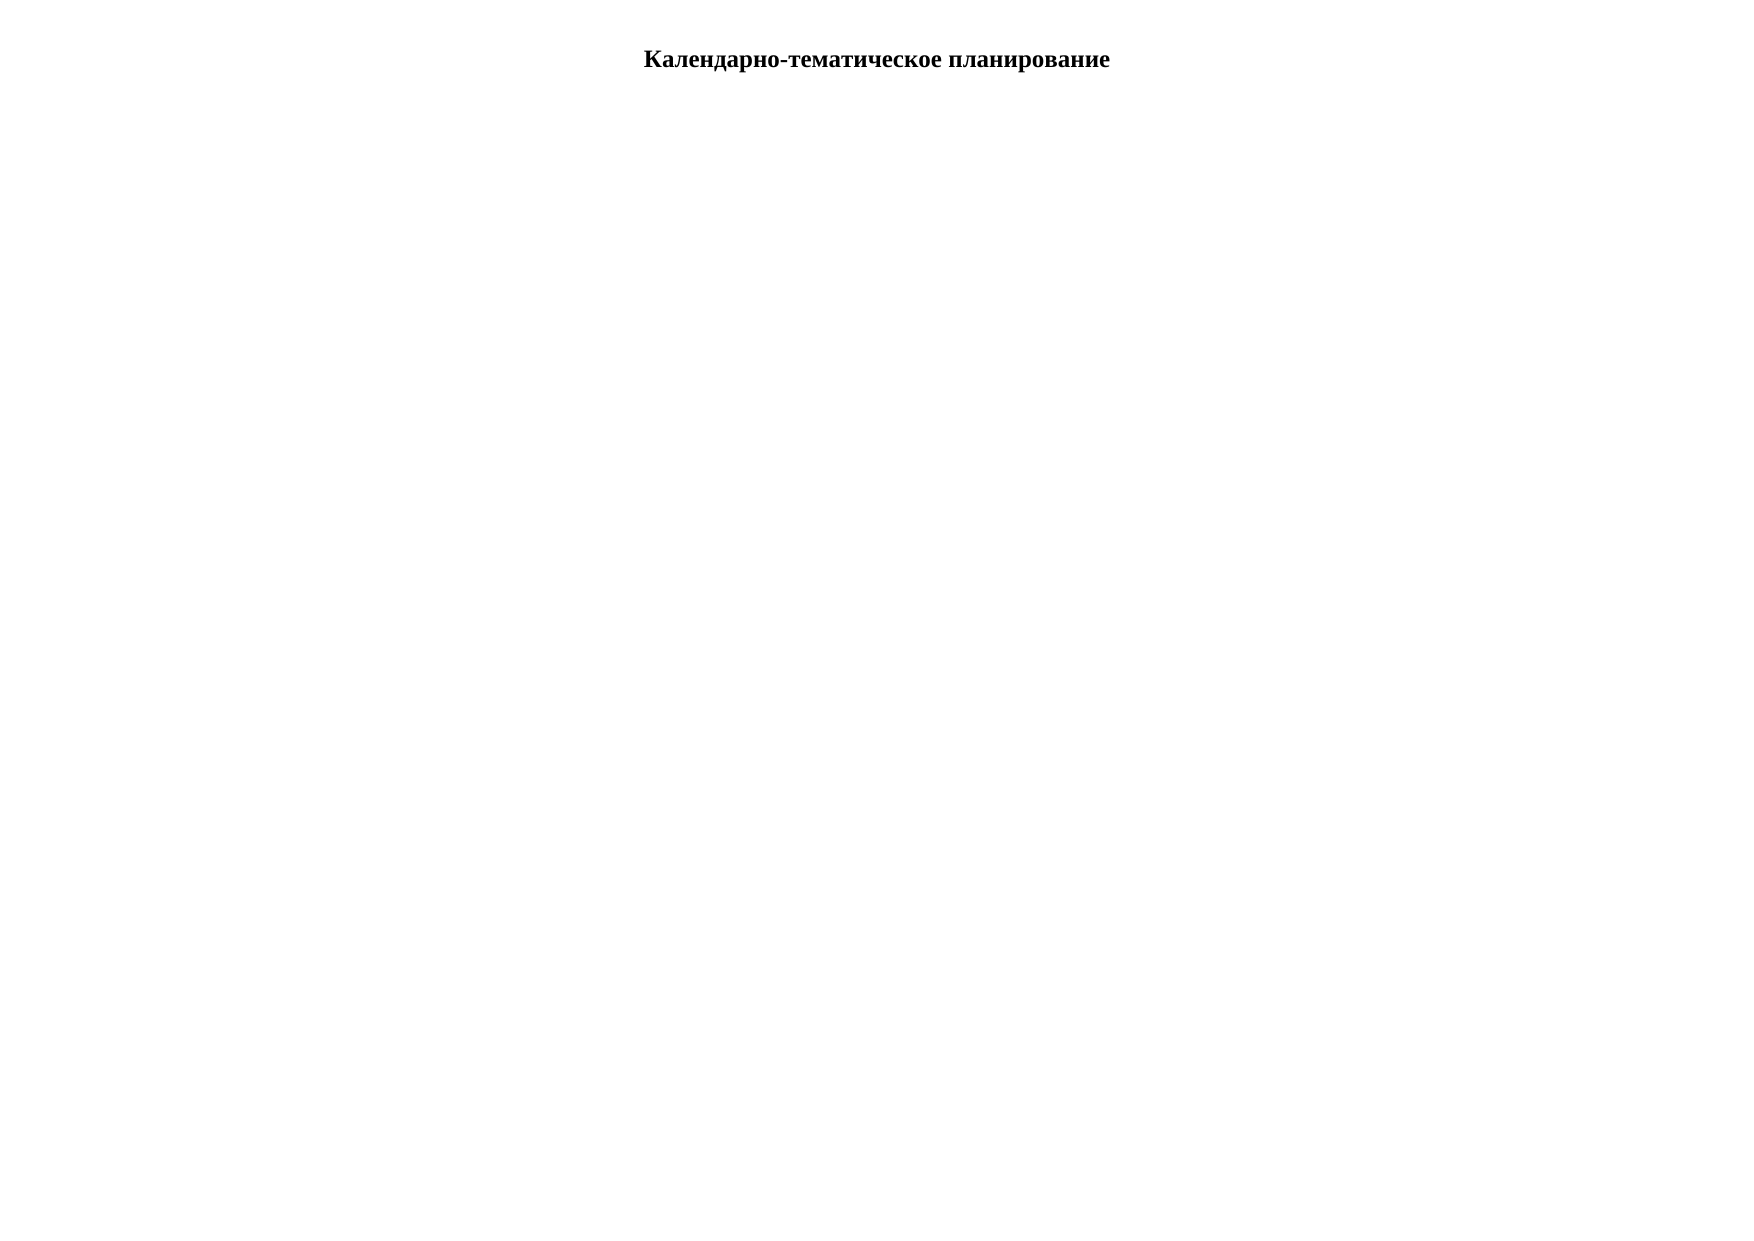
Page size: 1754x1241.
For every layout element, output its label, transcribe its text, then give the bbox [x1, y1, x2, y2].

text Календарно-тематическое планирование [118, 44, 1636, 73]
